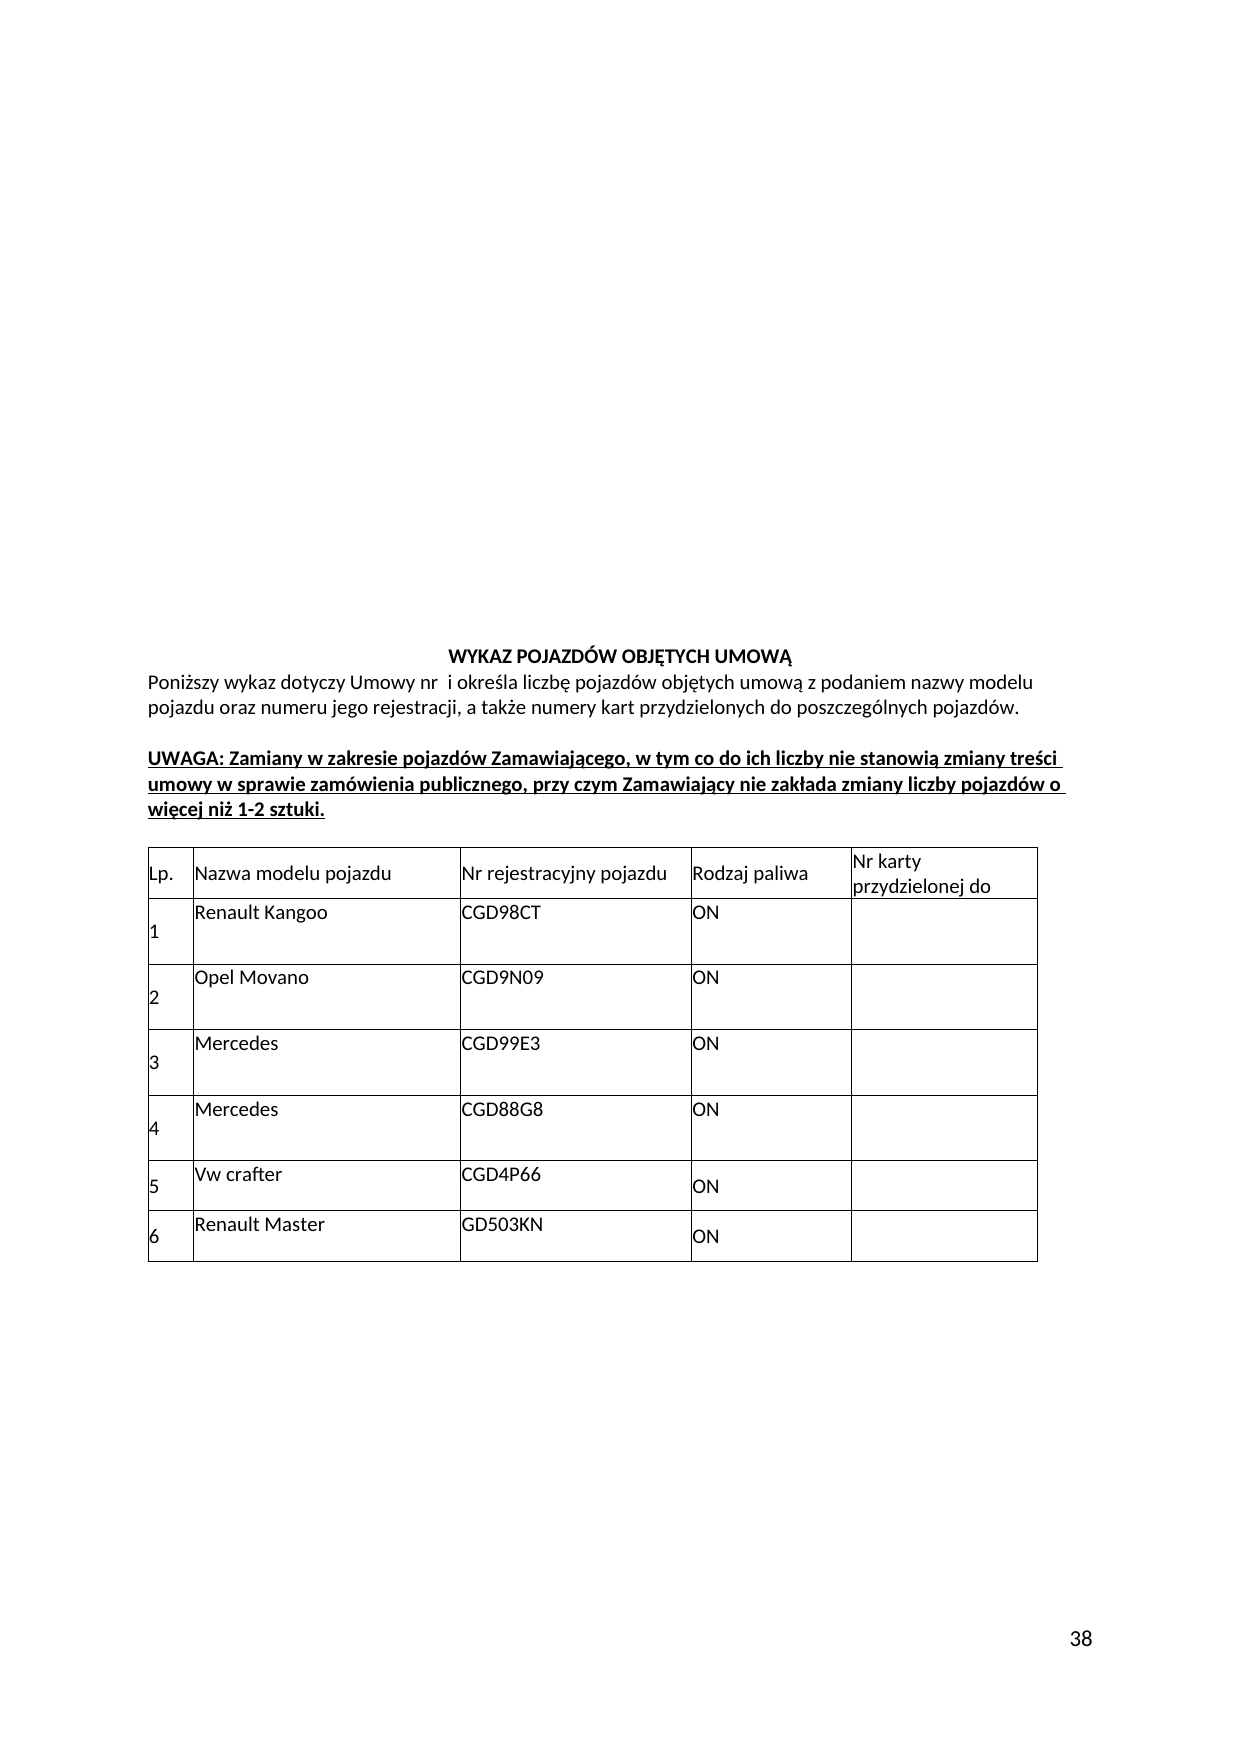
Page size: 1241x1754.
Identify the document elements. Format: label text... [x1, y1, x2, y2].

table_cell GD503KN [461, 1211, 691, 1261]
table_header Nazwa modelu pojazdu [194, 848, 460, 898]
table_header Nr karty przydzielonej do pojazdu [852, 848, 1037, 898]
table_cell [852, 1030, 1037, 1095]
table_cell ON [692, 1030, 851, 1095]
table_cell ON [692, 899, 851, 963]
table_cell Opel Movano [194, 965, 460, 1029]
table_cell ON [692, 1161, 851, 1210]
table_cell 2 [149, 965, 193, 1029]
table_cell [852, 1096, 1037, 1160]
table_header Rodzaj paliwa [692, 848, 851, 898]
table_cell CGD9N09 [461, 965, 691, 1029]
table_header Lp. [149, 848, 193, 898]
table_cell CGD88G8 [461, 1096, 691, 1160]
table_cell Renault Kangoo [194, 899, 460, 963]
table_cell 3 [149, 1030, 193, 1095]
table_cell [852, 1211, 1037, 1261]
table_cell 6 [149, 1211, 193, 1261]
text WYKAZ POJAZDÓW OBJĘTYCH UMOWĄ [148, 644, 1092, 669]
table_cell Mercedes [194, 1030, 460, 1095]
table_cell ON [692, 965, 851, 1029]
table_cell CGD99E3 [461, 1030, 691, 1095]
text UWAGA: Zamiany w zakresie pojazdów Zamawiającego, w tym co do ich liczby nie stanowią zmiany treści umowy w sprawie zamówienia publicznego, przy czym Zamawiający nie zakłada zmiany liczby pojazdów o więcej niż 1-2 sztuki. [148, 745, 1092, 822]
table_cell 5 [149, 1161, 193, 1210]
table_cell ON [692, 1211, 851, 1261]
text Poniższy wykaz dotyczy Umowy nr i określa liczbę pojazdów objętych umową z podaniem nazwy modelu pojazdu oraz numeru jego rejestracji, a także numery kart przydzielonych do poszczególnych pojazdów. [148, 669, 1092, 720]
table_cell CGD98CT [461, 899, 691, 963]
table_cell CGD4P66 [461, 1161, 691, 1210]
table_cell 1 [149, 899, 193, 963]
table_cell ON [692, 1096, 851, 1160]
table_cell Mercedes [194, 1096, 460, 1160]
table_cell Vw crafter [194, 1161, 460, 1210]
table_cell [852, 899, 1037, 963]
table_cell [852, 1161, 1037, 1210]
table_cell [852, 965, 1037, 1029]
table_cell Renault Master [194, 1211, 460, 1261]
table_cell 4 [149, 1096, 193, 1160]
table_header Nr rejestracyjny pojazdu [461, 848, 691, 898]
